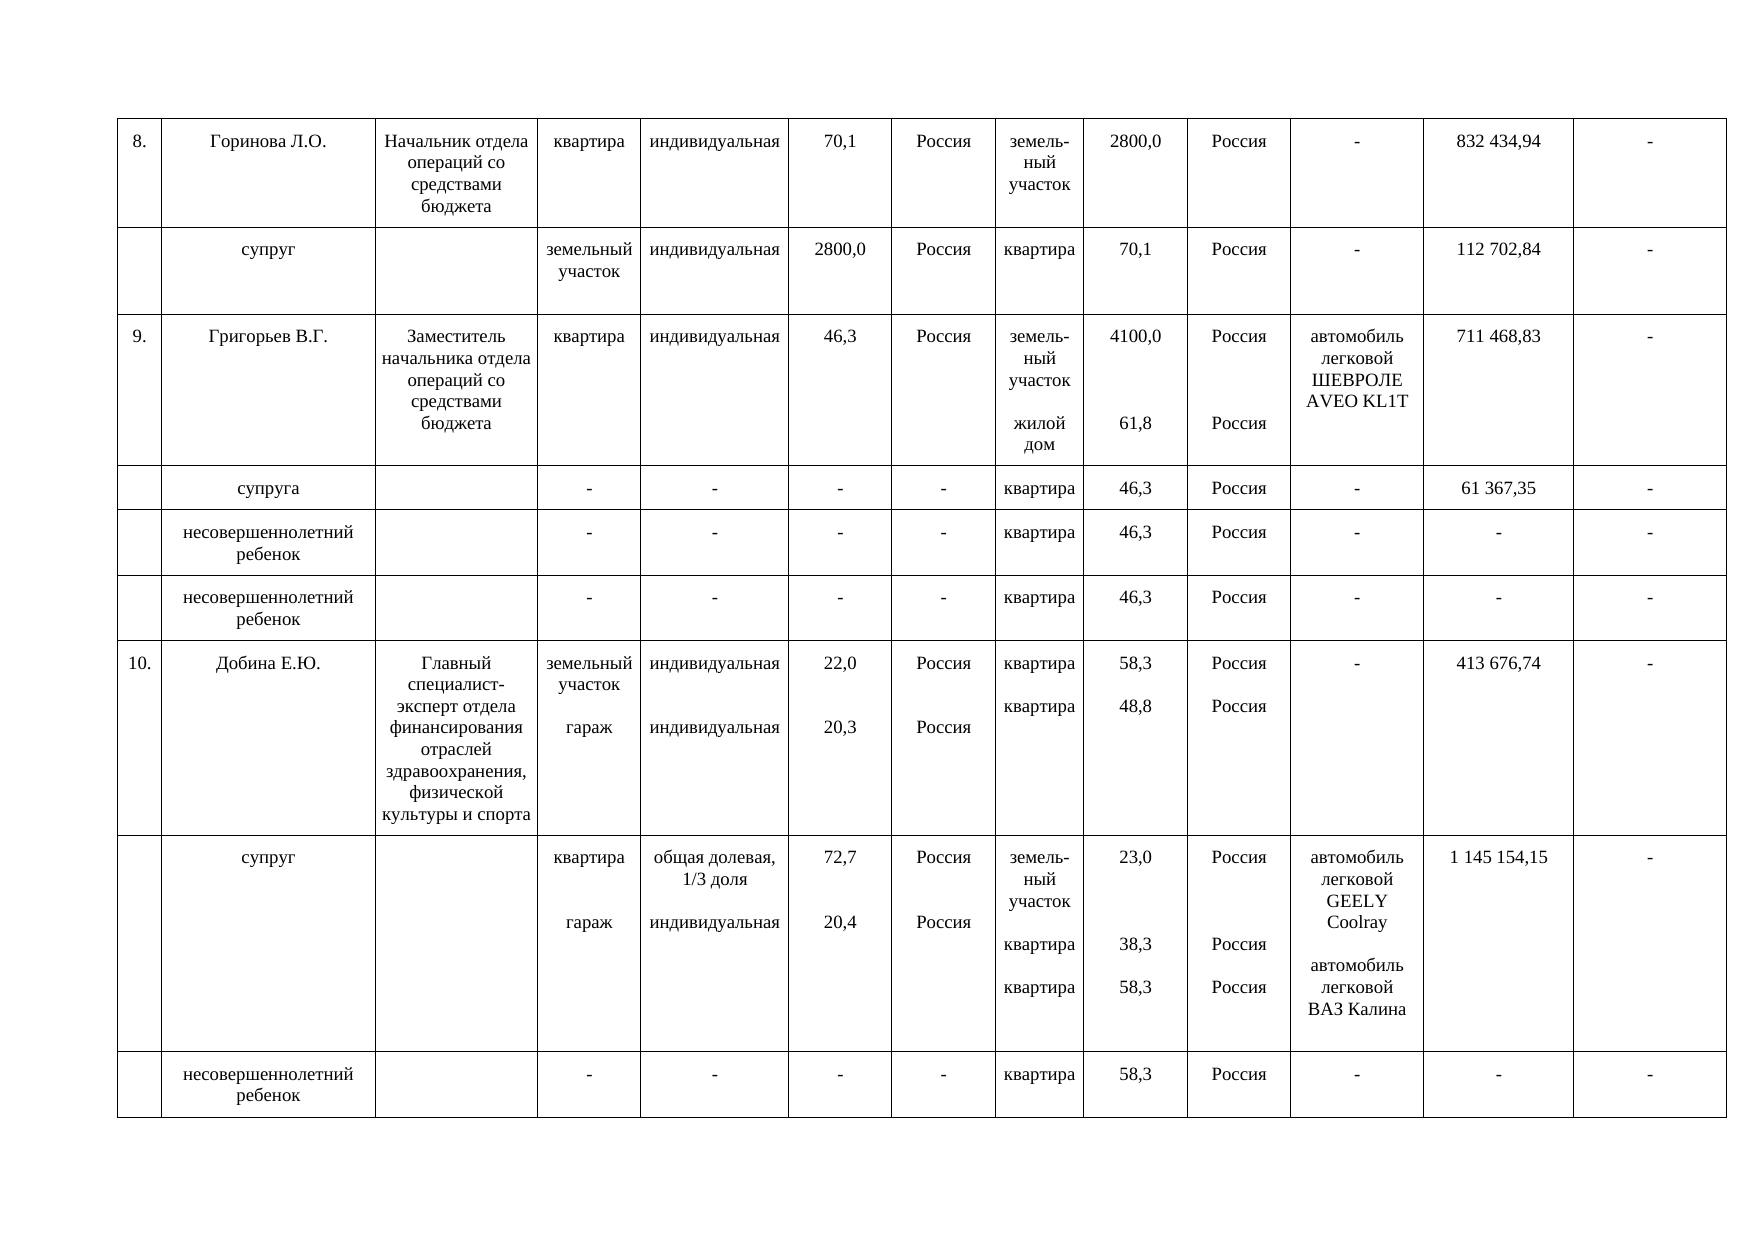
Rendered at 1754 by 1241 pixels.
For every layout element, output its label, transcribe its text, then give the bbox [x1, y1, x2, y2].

table_cell Россия Россия [892, 836, 995, 1051]
table_cell [376, 466, 537, 509]
table_cell - [538, 1052, 640, 1117]
table_cell - [1574, 836, 1726, 1051]
table_cell - [789, 466, 891, 509]
table_cell индивидуальная индивидуальная [641, 641, 788, 835]
table_cell - [892, 510, 995, 574]
table_cell квартира [996, 228, 1083, 314]
table_cell Россия Россия Россия [1188, 836, 1290, 1051]
table_cell - [1291, 576, 1423, 640]
table_cell [376, 1052, 537, 1117]
table_cell - [641, 576, 788, 640]
table_cell квартира гараж [538, 836, 640, 1051]
table_cell Заместитель начальника отдела операций со средствами бюджета [376, 315, 537, 465]
table_cell 8. [118, 119, 161, 227]
table_cell - [1574, 228, 1726, 314]
table_cell земельный участок [538, 228, 640, 314]
table_cell - [538, 510, 640, 574]
table_cell - [1291, 466, 1423, 509]
table_cell индивидуальная [641, 315, 788, 465]
table_cell [376, 228, 537, 314]
table_cell 72,7 20,4 [789, 836, 891, 1051]
table_cell Россия [892, 315, 995, 465]
table_cell Добина Е.Ю. [162, 641, 375, 835]
table_cell 2800,0 [789, 228, 891, 314]
table_cell индивидуальная [641, 228, 788, 314]
table_cell - [641, 1052, 788, 1117]
table_cell квартира [538, 119, 640, 227]
table_cell индивидуальная [641, 119, 788, 227]
table_cell - [892, 1052, 995, 1117]
table_cell Главный специалист-эксперт отдела финансирования отраслей здравоохранения, физической культуры и спорта [376, 641, 537, 835]
table_cell 2800,0 [1084, 119, 1187, 227]
table_cell - [538, 576, 640, 640]
table_cell 1 145 154,15 [1424, 836, 1573, 1051]
table_cell Начальник отдела операций со средствами бюджета [376, 119, 537, 227]
table_cell квартира [538, 315, 640, 465]
table_cell [118, 576, 161, 640]
table_cell квартира [996, 510, 1083, 574]
table_cell - [892, 576, 995, 640]
table_cell автомобиль легковой ШЕВРОЛЕ AVEO KL1T [1291, 315, 1423, 465]
table_cell 61 367,35 [1424, 466, 1573, 509]
table_cell несовершеннолетний ребенок [162, 510, 375, 574]
table_cell несовершеннолетний ребенок [162, 1052, 375, 1117]
table_cell - [641, 466, 788, 509]
table_cell Григорьев В.Г. [162, 315, 375, 465]
table_cell - [789, 510, 891, 574]
table_cell [376, 510, 537, 574]
table_cell 832 434,94 [1424, 119, 1573, 227]
table_cell 112 702,84 [1424, 228, 1573, 314]
table_cell - [1424, 510, 1573, 574]
table_cell земельный участок гараж [538, 641, 640, 835]
table_cell 4100,0 61,8 [1084, 315, 1187, 465]
table_cell - [1424, 1052, 1573, 1117]
table_cell квартира [996, 466, 1083, 509]
table_cell - [1574, 576, 1726, 640]
table_cell Россия [1188, 1052, 1290, 1117]
table_cell Россия [1188, 466, 1290, 509]
table_cell супруга [162, 466, 375, 509]
table_cell - [1291, 641, 1423, 835]
table_cell квартира [996, 1052, 1083, 1117]
table_cell 9. [118, 315, 161, 465]
table_cell - [538, 466, 640, 509]
table_cell - [789, 576, 891, 640]
table_cell - [1574, 466, 1726, 509]
table_cell 413 676,74 [1424, 641, 1573, 835]
table_cell 58,3 [1084, 1052, 1187, 1117]
table_cell 46,3 [1084, 466, 1187, 509]
table_cell автомобиль легковой GEELY Coolray автомобиль легковой ВАЗ Калина [1291, 836, 1423, 1051]
table_cell [376, 576, 537, 640]
table_cell 46,3 [789, 315, 891, 465]
table_cell 58,3 48,8 [1084, 641, 1187, 835]
table_cell 46,3 [1084, 576, 1187, 640]
table_cell - [1291, 1052, 1423, 1117]
table_cell супруг [162, 836, 375, 1051]
table_cell 10. [118, 641, 161, 835]
table_cell - [1574, 1052, 1726, 1117]
table_cell [118, 466, 161, 509]
table_cell несовершеннолетний ребенок [162, 576, 375, 640]
table_cell - [1574, 315, 1726, 465]
table_cell - [1574, 641, 1726, 835]
table_cell - [1424, 576, 1573, 640]
table_cell Россия Россия [1188, 641, 1290, 835]
table_cell Россия Россия [1188, 315, 1290, 465]
table_cell земель-ный участок квартира квартира [996, 836, 1083, 1051]
table_cell земель-ный участок жилой дом [996, 315, 1083, 465]
table_cell [118, 228, 161, 314]
table_cell Россия Россия [892, 641, 995, 835]
table_cell Россия [892, 119, 995, 227]
table_cell Россия [1188, 576, 1290, 640]
table_cell - [789, 1052, 891, 1117]
table_cell квартира квартира [996, 641, 1083, 835]
table_cell - [1574, 510, 1726, 574]
table_cell - [1291, 228, 1423, 314]
table_cell Россия [1188, 510, 1290, 574]
table_cell 70,1 [1084, 228, 1187, 314]
table_cell - [1574, 119, 1726, 227]
table_cell 23,0 38,3 58,3 [1084, 836, 1187, 1051]
table_cell Горинова Л.О. [162, 119, 375, 227]
table_cell Россия [1188, 119, 1290, 227]
table_cell - [892, 466, 995, 509]
table_cell квартира [996, 576, 1083, 640]
table_cell [376, 836, 537, 1051]
table_cell 22,0 20,3 [789, 641, 891, 835]
table_cell общая долевая, 1/3 доля индивидуальная [641, 836, 788, 1051]
table_cell 711 468,83 [1424, 315, 1573, 465]
table_cell [118, 510, 161, 574]
table_cell Россия [892, 228, 995, 314]
table_cell [118, 836, 161, 1051]
table_cell - [641, 510, 788, 574]
table_cell Россия [1188, 228, 1290, 314]
table_cell 70,1 [789, 119, 891, 227]
table_cell супруг [162, 228, 375, 314]
table_cell земель-ный участок [996, 119, 1083, 227]
table_cell [118, 1052, 161, 1117]
table_cell - [1291, 510, 1423, 574]
table_cell - [1291, 119, 1423, 227]
table_cell 46,3 [1084, 510, 1187, 574]
